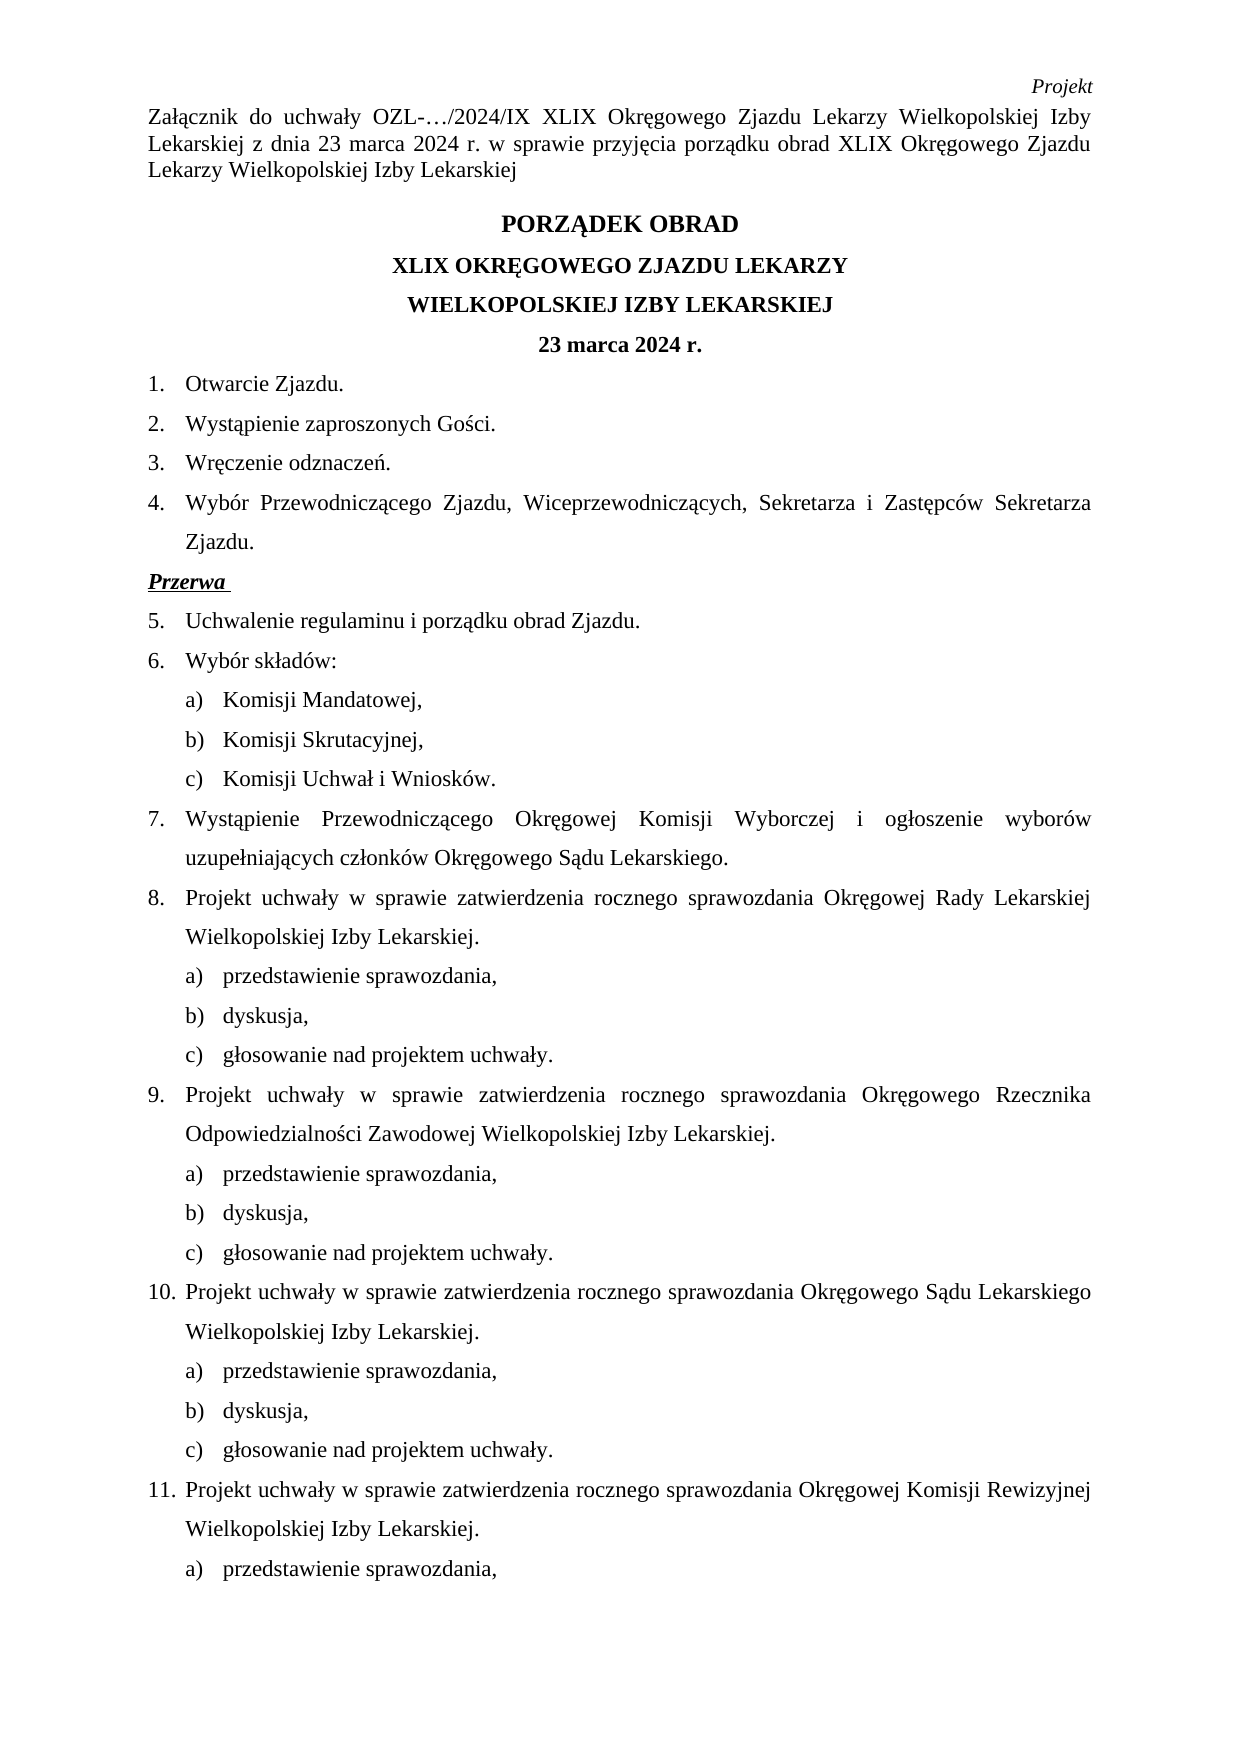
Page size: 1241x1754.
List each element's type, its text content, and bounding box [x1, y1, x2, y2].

list Komisji Mandatowej, [185, 686, 1093, 713]
list Projekt uchwały w sprawie zatwierdzenia rocznego sprawozdania Okręgowej Rady Lekarskiej Wielkopolskiej Izby Lekarskiej. [148, 884, 1093, 949]
text WIELKOPOLSKIEJ IZBY LEKARSKIEJ [148, 291, 1093, 318]
text XLIX OKRĘGOWEGO ZJAZDU LEKARZY [148, 252, 1093, 278]
list przedstawienie sprawozdania, [185, 1160, 1093, 1186]
list głosowanie nad projektem uchwały. [185, 1436, 1093, 1463]
list głosowanie nad projektem uchwały. [185, 1042, 1093, 1068]
list przedstawienie sprawozdania, [185, 1357, 1093, 1384]
list dyskusja, [185, 1199, 1093, 1226]
list Komisji Skrutacyjnej, [185, 726, 1093, 752]
list Wręczenie odznaczeń. [148, 449, 1093, 476]
subtitle Przerwa [148, 568, 1093, 594]
list Otwarcie Zjazdu. [148, 370, 1093, 397]
list przedstawienie sprawozdania, [185, 963, 1093, 989]
text 23 marca 2024 r. [148, 331, 1093, 357]
list Projekt uchwały w sprawie zatwierdzenia rocznego sprawozdania Okręgowej Komisji Rewizyjnej Wielkopolskiej Izby Lekarskiej. [148, 1476, 1093, 1542]
list Wybór Przewodniczącego Zjazdu, Wiceprzewodniczących, Sekretarza i Zastępców Sekretarza Zjazdu. [148, 489, 1093, 555]
list Projekt uchwały w sprawie zatwierdzenia rocznego sprawozdania Okręgowego Sądu Lekarskiego Wielkopolskiej Izby Lekarskiej. [148, 1278, 1093, 1344]
list dyskusja, [185, 1002, 1093, 1028]
list Komisji Uchwał i Wniosków. [185, 765, 1093, 792]
list dyskusja, [185, 1397, 1093, 1423]
list Wystąpienie zaproszonych Gości. [148, 410, 1093, 436]
list Wystąpienie Przewodniczącego Okręgowej Komisji Wyborczej i ogłoszenie wyborów uzupełniających członków Okręgowego Sądu Lekarskiego. [148, 805, 1093, 871]
list przedstawienie sprawozdania, [185, 1555, 1093, 1581]
list Wybór składów: [148, 647, 1093, 673]
list Projekt uchwały w sprawie zatwierdzenia rocznego sprawozdania Okręgowego Rzecznika Odpowiedzialności Zawodowej Wielkopolskiej Izby Lekarskiej. [148, 1081, 1093, 1147]
text Załącznik do uchwały OZL-…/2024/IX XLIX Okręgowego Zjazdu Lekarzy Wielkopolskiej Izby Lekarskiej z dnia 23 marca 2024 r. w sprawie przyjęcia porządku obrad XLIX Okręgowego Zjazdu Lekarzy Wielkopolskiej Izby Lekarskiej [148, 103, 1093, 182]
title PORZĄDEK OBRAD [148, 209, 1093, 238]
list głosowanie nad projektem uchwały. [185, 1239, 1093, 1265]
list Uchwalenie regulaminu i porządku obrad Zjazdu. [148, 607, 1093, 634]
